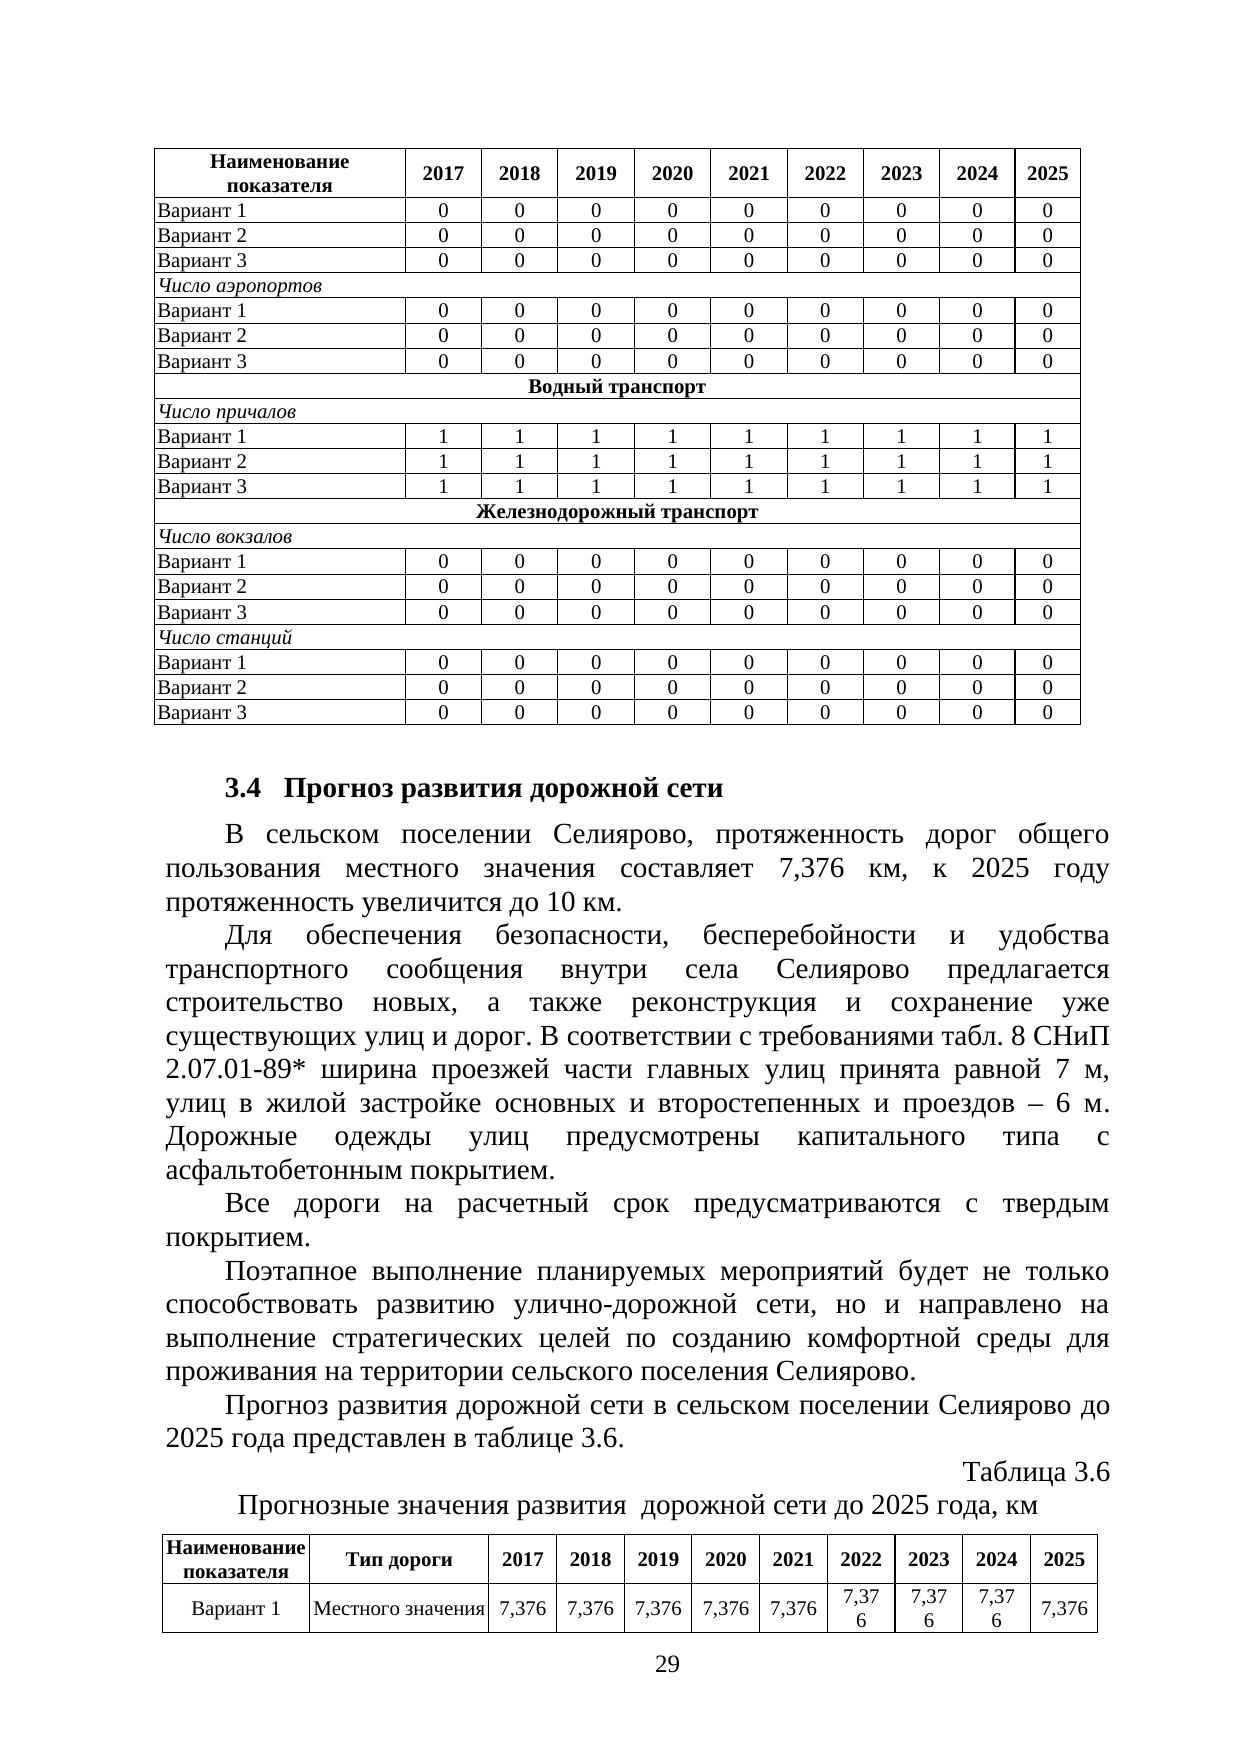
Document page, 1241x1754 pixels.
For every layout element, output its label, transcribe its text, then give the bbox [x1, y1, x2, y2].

table_cell 0 [482, 349, 557, 373]
table_cell Число станций [155, 625, 1080, 649]
table_cell 0 [482, 324, 557, 347]
table_cell 0 [482, 223, 557, 247]
table_cell 0 [864, 223, 939, 247]
table_cell 0 [406, 198, 481, 222]
table_cell 0 [406, 600, 481, 624]
table_cell 0 [788, 650, 863, 674]
table_cell Число аэропортов [155, 273, 1080, 297]
table_cell 0 [482, 198, 557, 222]
table_cell 0 [788, 223, 863, 247]
table_cell 1 [635, 424, 710, 448]
table_cell 0 [558, 600, 634, 624]
table_header Наименование показателя [163, 1535, 309, 1583]
table_cell 0 [406, 675, 481, 699]
table_header 2022 [828, 1535, 894, 1583]
table_header Наименование показателя [155, 149, 405, 197]
table_cell 0 [864, 549, 939, 573]
table_cell 0 [711, 198, 787, 222]
table_cell 0 [635, 650, 710, 674]
table_cell 1 [788, 424, 863, 448]
table_cell 0 [406, 248, 481, 272]
table_cell 1 [711, 449, 787, 473]
table_cell 0 [558, 549, 634, 573]
table_cell 0 [635, 248, 710, 272]
table_header 2023 [896, 1535, 962, 1583]
table_cell 1 [558, 424, 634, 448]
table_cell 0 [1016, 600, 1080, 624]
table_header 2025 [1016, 149, 1080, 197]
table_header 2024 [940, 149, 1014, 197]
text Все дороги на расчетный срок предусматриваются с твердым покрытием. [165, 1186, 1110, 1253]
table_cell 0 [788, 198, 863, 222]
table_cell 0 [558, 198, 634, 222]
table_cell 0 [788, 549, 863, 573]
table_cell 1 [558, 474, 634, 498]
table_cell 7,376 [963, 1584, 1030, 1632]
table_cell 0 [864, 324, 939, 347]
table_cell 0 [711, 700, 787, 724]
table_cell Местного значения [310, 1584, 488, 1632]
table_cell 7,376 [1031, 1584, 1097, 1632]
table_cell 0 [635, 223, 710, 247]
table_cell 0 [635, 298, 710, 322]
table_cell 0 [864, 248, 939, 272]
table_cell 0 [558, 298, 634, 322]
table_cell 0 [482, 549, 557, 573]
table_cell 1 [864, 474, 939, 498]
table_cell 0 [1016, 650, 1080, 674]
table_cell Вариант 2 [155, 675, 405, 699]
table_cell 0 [1016, 298, 1080, 322]
table_cell Вариант 1 [155, 549, 405, 573]
table_header 2017 [489, 1535, 556, 1583]
table_cell 0 [788, 349, 863, 373]
table_header 2018 [482, 149, 557, 197]
table_cell 0 [864, 349, 939, 373]
table_cell 0 [711, 600, 787, 624]
table_cell Вариант 3 [155, 474, 405, 498]
table_cell 0 [711, 298, 787, 322]
table_cell 0 [711, 575, 787, 598]
table_cell 0 [406, 575, 481, 598]
table_cell 0 [635, 349, 710, 373]
table_cell Вариант 1 [155, 650, 405, 674]
table_cell 0 [864, 198, 939, 222]
table_cell 1 [1016, 474, 1080, 498]
table_cell 0 [558, 575, 634, 598]
table_cell 0 [940, 223, 1014, 247]
table_cell 1 [482, 449, 557, 473]
table_cell Железнодорожный транспорт [155, 499, 1080, 523]
table_cell 1 [864, 449, 939, 473]
table_cell 1 [406, 474, 481, 498]
table_cell 0 [482, 575, 557, 598]
text В сельском поселении Селиярово, протяженность дорог общего пользования местного значения составляет 7,376 км, к 2025 году протяженность увеличится до 10 км. [165, 817, 1110, 917]
table_cell 0 [1016, 575, 1080, 598]
table_cell Число причалов [155, 399, 1080, 423]
table_cell 0 [635, 549, 710, 573]
table_cell 0 [1016, 675, 1080, 699]
table_header 2019 [625, 1535, 691, 1583]
table_header 2025 [1031, 1535, 1097, 1583]
table_header 2018 [557, 1535, 624, 1583]
table_cell 0 [864, 700, 939, 724]
table_cell 0 [940, 298, 1014, 322]
table_cell 1 [788, 449, 863, 473]
table_cell 1 [864, 424, 939, 448]
table_cell 0 [711, 248, 787, 272]
table_cell 0 [940, 198, 1014, 222]
table_cell 0 [711, 675, 787, 699]
table_cell Вариант 2 [155, 449, 405, 473]
table_cell 0 [711, 349, 787, 373]
table_cell 0 [864, 650, 939, 674]
table_cell 0 [1016, 198, 1080, 222]
table_header 2021 [711, 149, 787, 197]
table_cell 0 [940, 248, 1014, 272]
table_cell 0 [482, 248, 557, 272]
table_cell 0 [864, 600, 939, 624]
table_cell 7,376 [557, 1584, 624, 1632]
table_header 2020 [692, 1535, 759, 1583]
table_cell 7,376 [625, 1584, 691, 1632]
table_cell 0 [940, 575, 1014, 598]
table_cell 0 [635, 700, 710, 724]
table_cell 0 [711, 549, 787, 573]
table_cell 0 [1016, 248, 1080, 272]
table_cell 0 [558, 248, 634, 272]
table_cell 1 [406, 424, 481, 448]
table_cell 7,376 [896, 1584, 962, 1632]
table_cell 1 [940, 474, 1014, 498]
table_cell 0 [864, 575, 939, 598]
table_cell 0 [940, 600, 1014, 624]
table_cell 0 [1016, 324, 1080, 347]
table_cell Вариант 2 [155, 223, 405, 247]
table_header Тип дороги [310, 1535, 488, 1583]
table_header 2017 [406, 149, 481, 197]
table_cell 0 [558, 650, 634, 674]
table_cell 0 [788, 575, 863, 598]
table_cell 7,376 [489, 1584, 556, 1632]
table_cell 0 [406, 324, 481, 347]
table_cell Вариант 3 [155, 349, 405, 373]
table_cell 1 [788, 474, 863, 498]
table_cell Вариант 2 [155, 324, 405, 347]
table_cell Вариант 1 [155, 198, 405, 222]
table_cell 0 [711, 324, 787, 347]
table_cell 0 [406, 700, 481, 724]
table_cell 0 [788, 324, 863, 347]
table_cell 0 [788, 248, 863, 272]
table_cell 0 [711, 223, 787, 247]
table_cell 0 [1016, 700, 1080, 724]
table_cell 0 [635, 575, 710, 598]
table_cell 0 [788, 700, 863, 724]
text Прогноз развития дорожной сети [224, 771, 1110, 804]
table_cell 0 [482, 600, 557, 624]
text Таблица 3.6 [165, 1454, 1110, 1487]
table_cell 1 [711, 474, 787, 498]
table_cell 0 [1016, 223, 1080, 247]
table_cell 0 [864, 298, 939, 322]
table_cell 7,376 [692, 1584, 759, 1632]
table_cell 0 [1016, 549, 1080, 573]
table_cell 1 [635, 474, 710, 498]
table_header 2023 [864, 149, 939, 197]
table_cell Вариант 3 [155, 600, 405, 624]
table_cell 1 [940, 449, 1014, 473]
text Прогноз развития дорожной сети в сельском поселении Селиярово до 2025 года представлен в таблице 3.6. [165, 1387, 1110, 1454]
table_header 2019 [558, 149, 634, 197]
table_cell 0 [558, 349, 634, 373]
text Для обеспечения безопасности, бесперебойности и удобства транспортного сообщения внутри села Селиярово предлагается строительство новых, а также реконструкция и сохранение уже существующих улиц и дорог. В соответствии с требованиями табл. 8 СНиП 2.07.01-89* ширина проезжей части главных улиц принята равной 7 м, улиц в жилой застройке основных и второстепенных и проездов – 6 м. Дорожные одежды улиц предусмотрены капитального типа с асфальтобетонным покрытием. [165, 917, 1110, 1186]
table_cell Вариант 3 [155, 248, 405, 272]
table_cell 0 [940, 675, 1014, 699]
table_cell 0 [558, 675, 634, 699]
table_cell 0 [940, 349, 1014, 373]
table_cell Вариант 2 [155, 575, 405, 598]
table_cell 0 [635, 324, 710, 347]
table_cell 0 [482, 675, 557, 699]
table_cell 0 [635, 198, 710, 222]
table_cell 0 [940, 549, 1014, 573]
table_cell 0 [788, 600, 863, 624]
table_cell 0 [482, 298, 557, 322]
text Прогнозные значения развития дорожной сети до 2025 года, км [165, 1487, 1110, 1521]
table_header 2024 [963, 1535, 1030, 1583]
table_header 2020 [635, 149, 710, 197]
table_cell 1 [482, 474, 557, 498]
table_cell 0 [711, 650, 787, 674]
table_cell 0 [940, 324, 1014, 347]
table_cell 1 [1016, 449, 1080, 473]
table_cell 0 [940, 650, 1014, 674]
table_cell 1 [635, 449, 710, 473]
table_header 2022 [788, 149, 863, 197]
table_cell Вариант 1 [155, 298, 405, 322]
table_cell 0 [635, 600, 710, 624]
table_cell Водный транспорт [155, 374, 1080, 398]
table_cell 0 [1016, 349, 1080, 373]
table_cell 1 [406, 449, 481, 473]
table_cell 0 [406, 349, 481, 373]
table_cell Вариант 1 [163, 1584, 309, 1632]
table_cell 1 [940, 424, 1014, 448]
table_cell 0 [482, 650, 557, 674]
table_cell 7,376 [760, 1584, 827, 1632]
table_cell 0 [788, 298, 863, 322]
table_cell 0 [940, 700, 1014, 724]
table_cell 1 [558, 449, 634, 473]
table_cell 0 [406, 549, 481, 573]
table_cell Число вокзалов [155, 524, 1080, 548]
table_header 2021 [760, 1535, 827, 1583]
table_cell 0 [406, 298, 481, 322]
table_cell 1 [482, 424, 557, 448]
table_cell 1 [711, 424, 787, 448]
table_cell Вариант 3 [155, 700, 405, 724]
table_cell 0 [558, 223, 634, 247]
table_cell 0 [406, 223, 481, 247]
table_cell 0 [864, 675, 939, 699]
table_cell 0 [406, 650, 481, 674]
table_cell 0 [635, 675, 710, 699]
text Поэтапное выполнение планируемых мероприятий будет не только способствовать развитию улично-дорожной сети, но и направлено на выполнение стратегических целей по созданию комфортной среды для проживания на территории сельского поселения Селиярово. [165, 1253, 1110, 1387]
table_cell 0 [558, 324, 634, 347]
table_cell 0 [788, 675, 863, 699]
table_cell Вариант 1 [155, 424, 405, 448]
table_cell 7,376 [828, 1584, 894, 1632]
table_cell 1 [1016, 424, 1080, 448]
table_cell 0 [558, 700, 634, 724]
table_cell 0 [482, 700, 557, 724]
